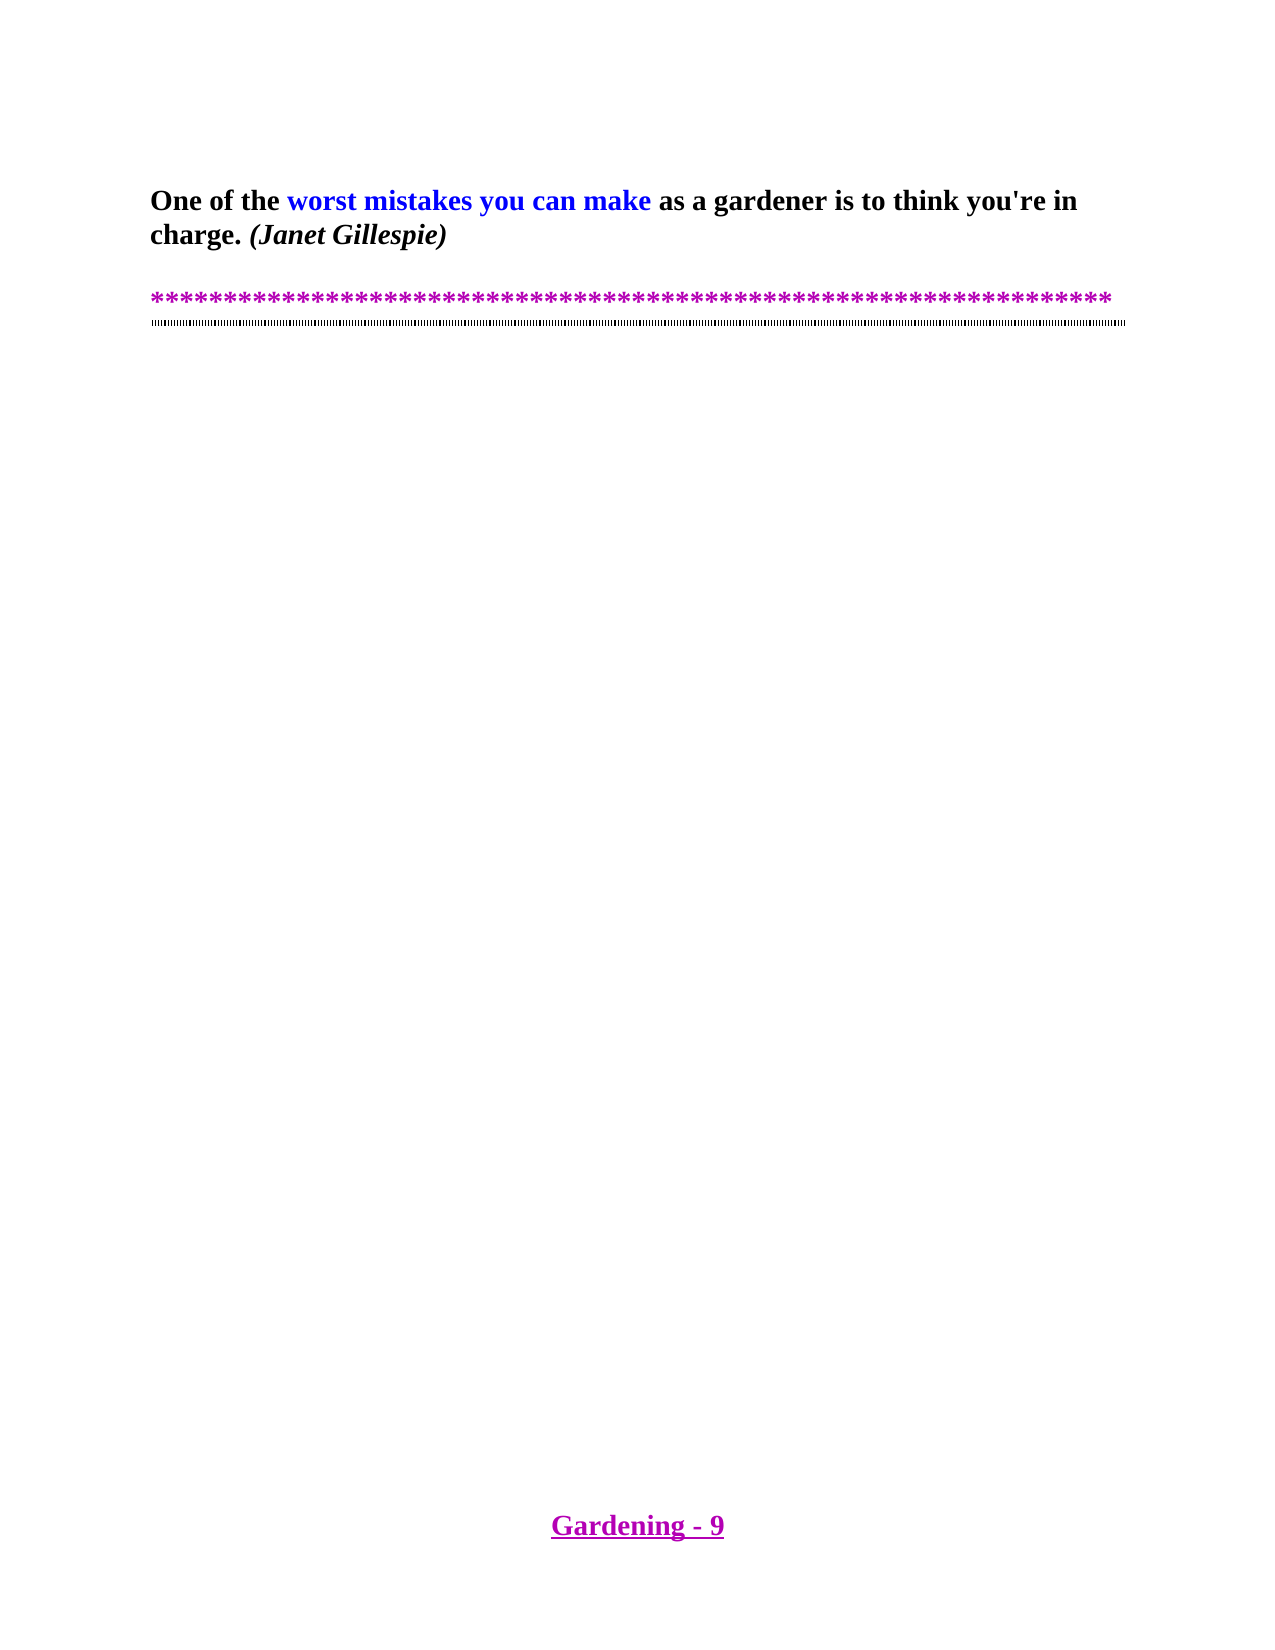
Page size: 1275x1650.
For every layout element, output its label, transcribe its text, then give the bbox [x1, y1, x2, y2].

text One of the worst mistakes you can make as a gardener is to think you're in charge. (Janet Gillespie) [150, 183, 1125, 251]
text ****************************************************************** [150, 284, 1125, 326]
